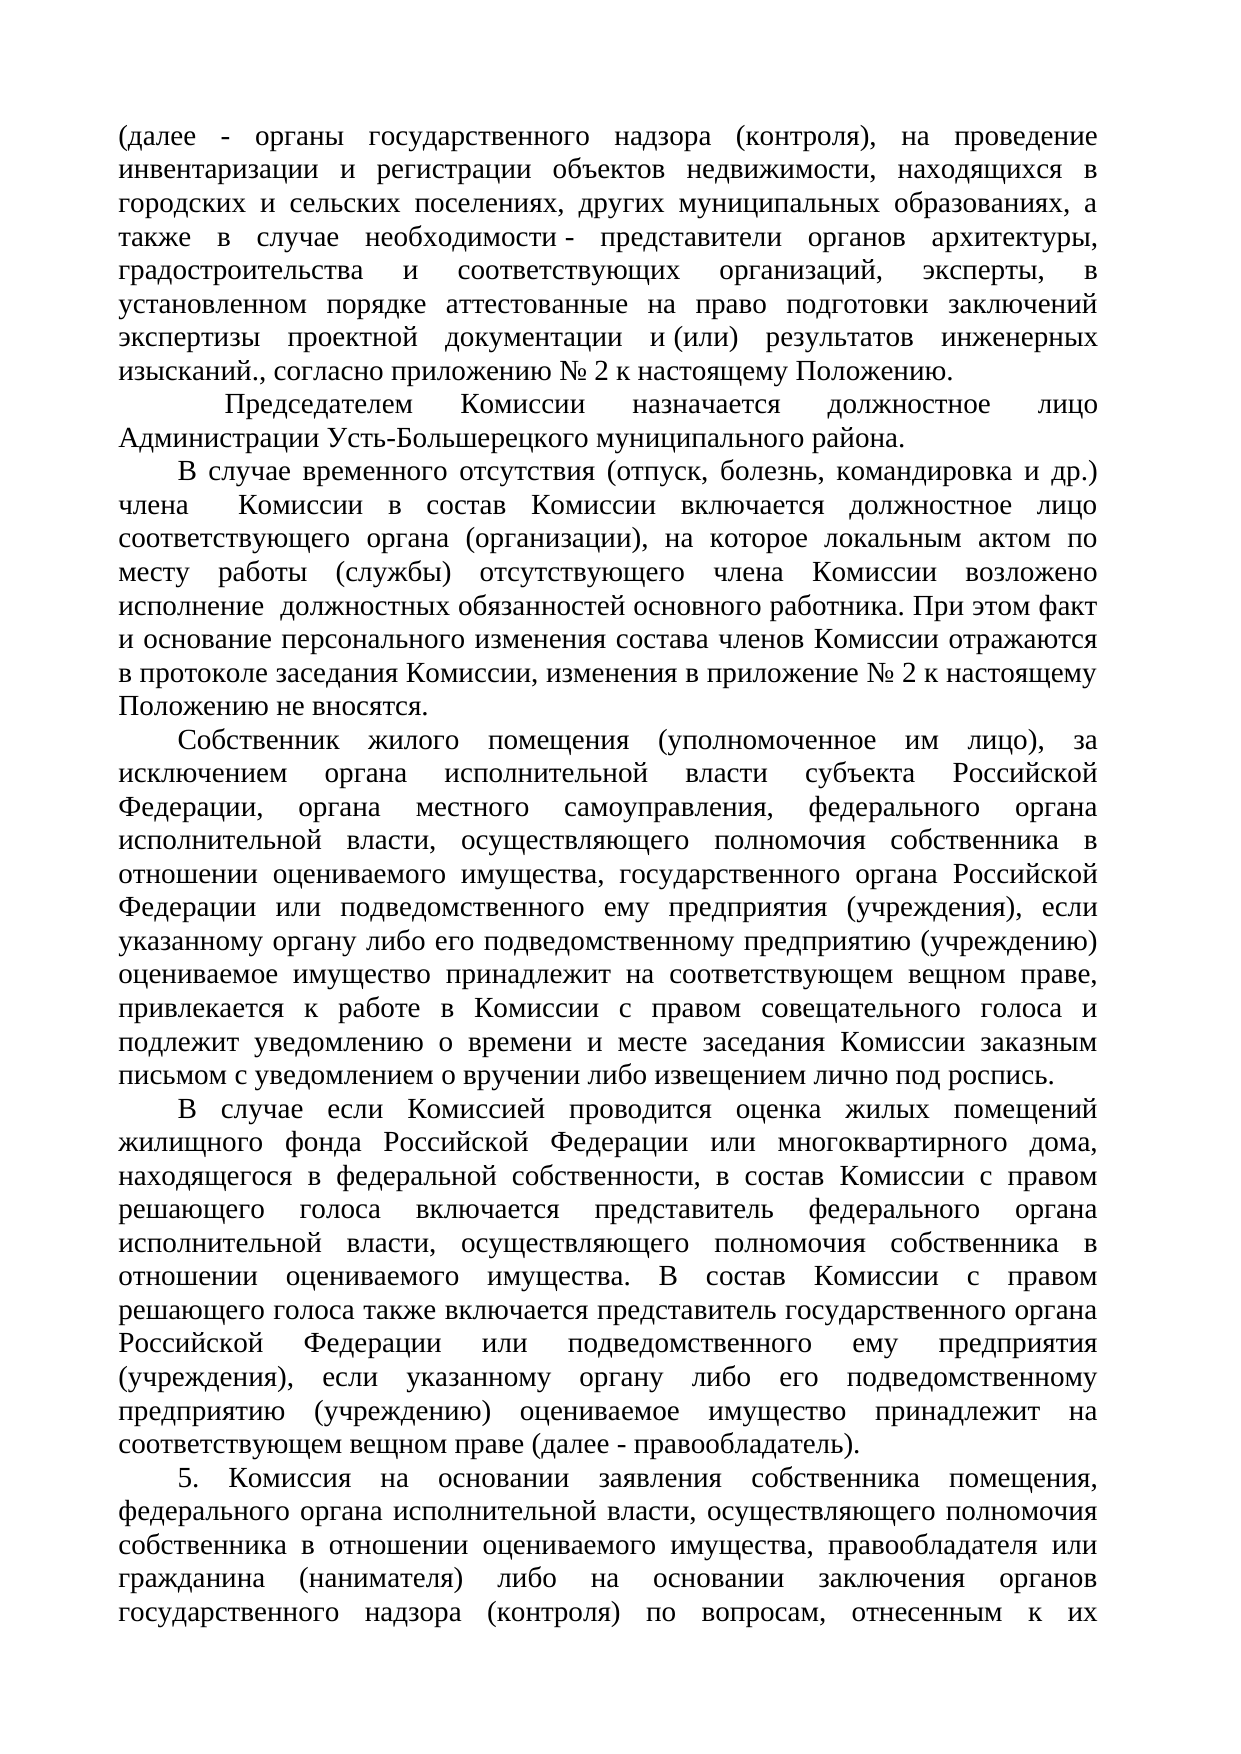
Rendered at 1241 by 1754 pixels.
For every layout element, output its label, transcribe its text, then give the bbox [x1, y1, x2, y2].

text Председателем Комиссии назначается должностное лицо Администрации Усть-Большерецкого муниципального района. [118, 386, 1098, 453]
text В случае временного отсутствия (отпуск, болезнь, командировка и др.) члена Комиссии в состав Комиссии включается должностное лицо соответствующего органа (организации), на которое локальным актом по месту работы (службы) отсутствующего члена Комиссии возложено исполнение должностных обязанностей основного работника. При этом факт и основание персонального изменения состава членов Комиссии отражаются в протоколе заседания Комиссии, изменения в приложение № 2 к настоящему Положению не вносятся. [118, 453, 1098, 722]
text Собственник жилого помещения (уполномоченное им лицо), за исключением органа исполнительной власти субъекта Российской Федерации, органа местного самоуправления, федерального органа исполнительной власти, осуществляющего полномочия собственника в отношении оцениваемого имущества, государственного органа Российской Федерации или подведомственного ему предприятия (учреждения), если указанному органу либо его подведомственному предприятию (учреждению) оцениваемое имущество принадлежит на соответствующем вещном праве, привлекается к работе в Комиссии с правом совещательного голоса и подлежит уведомлению о времени и месте заседания Комиссии заказным письмом с уведомлением о вручении либо извещением лично под роспись. [118, 722, 1098, 1091]
text В случае если Комиссией проводится оценка жилых помещений жилищного фонда Российской Федерации или многоквартирного дома, находящегося в федеральной собственности, в состав Комиссии с правом решающего голоса включается представитель федерального органа исполнительной власти, осуществляющего полномочия собственника в отношении оцениваемого имущества. В состав Комиссии с правом решающего голоса также включается представитель государственного органа Российской Федерации или подведомственного ему предприятия (учреждения), если указанному органу либо его подведомственному предприятию (учреждению) оцениваемое имущество принадлежит на соответствующем вещном праве (далее - правообладатель). [118, 1091, 1098, 1460]
